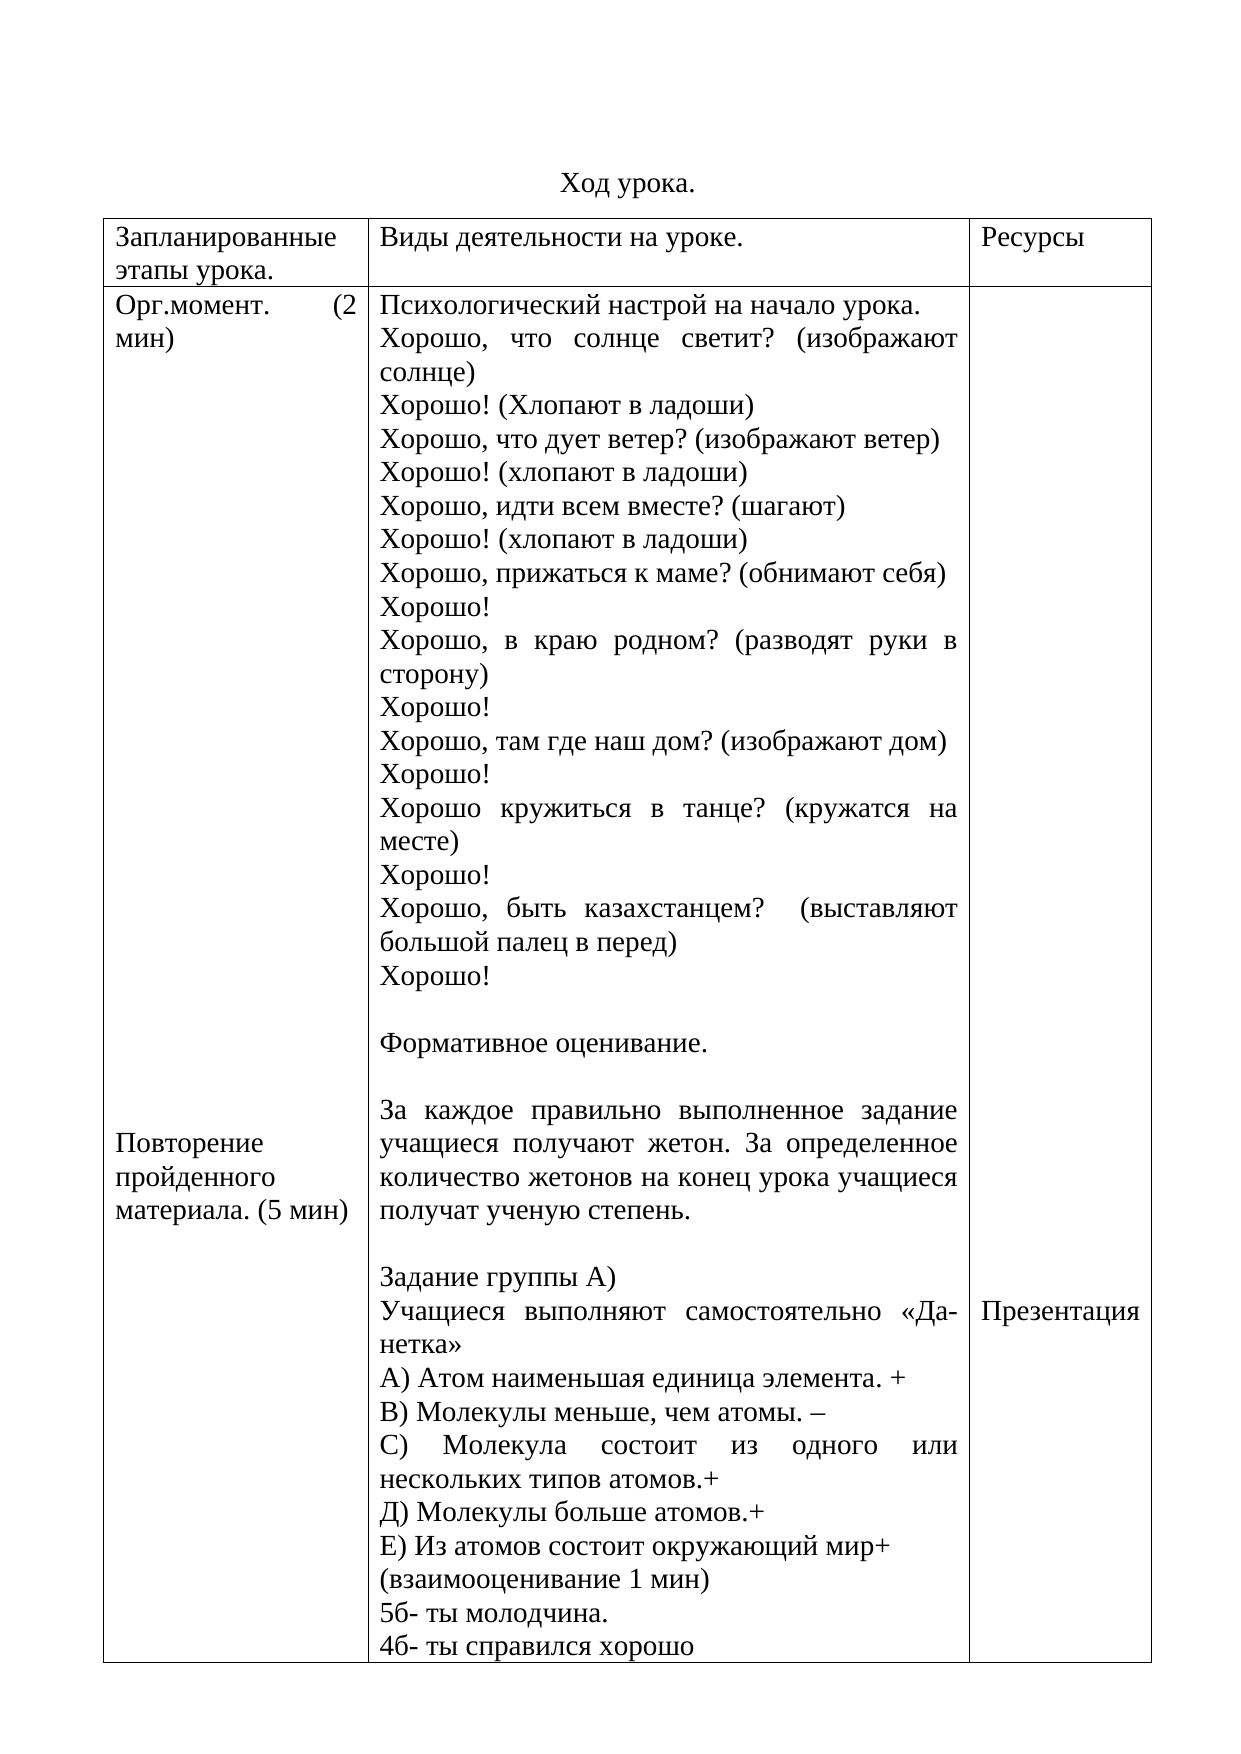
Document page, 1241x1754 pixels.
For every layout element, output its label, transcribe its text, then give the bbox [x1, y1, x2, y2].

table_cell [104, 287, 368, 1662]
text Ход урока. [103, 165, 1152, 198]
table_header Запланированные этапы урока. [104, 219, 368, 286]
table_header Ресурсы [970, 219, 1151, 286]
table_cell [970, 287, 1151, 1662]
table_header Виды деятельности на уроке. [369, 219, 969, 286]
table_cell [369, 287, 969, 1662]
